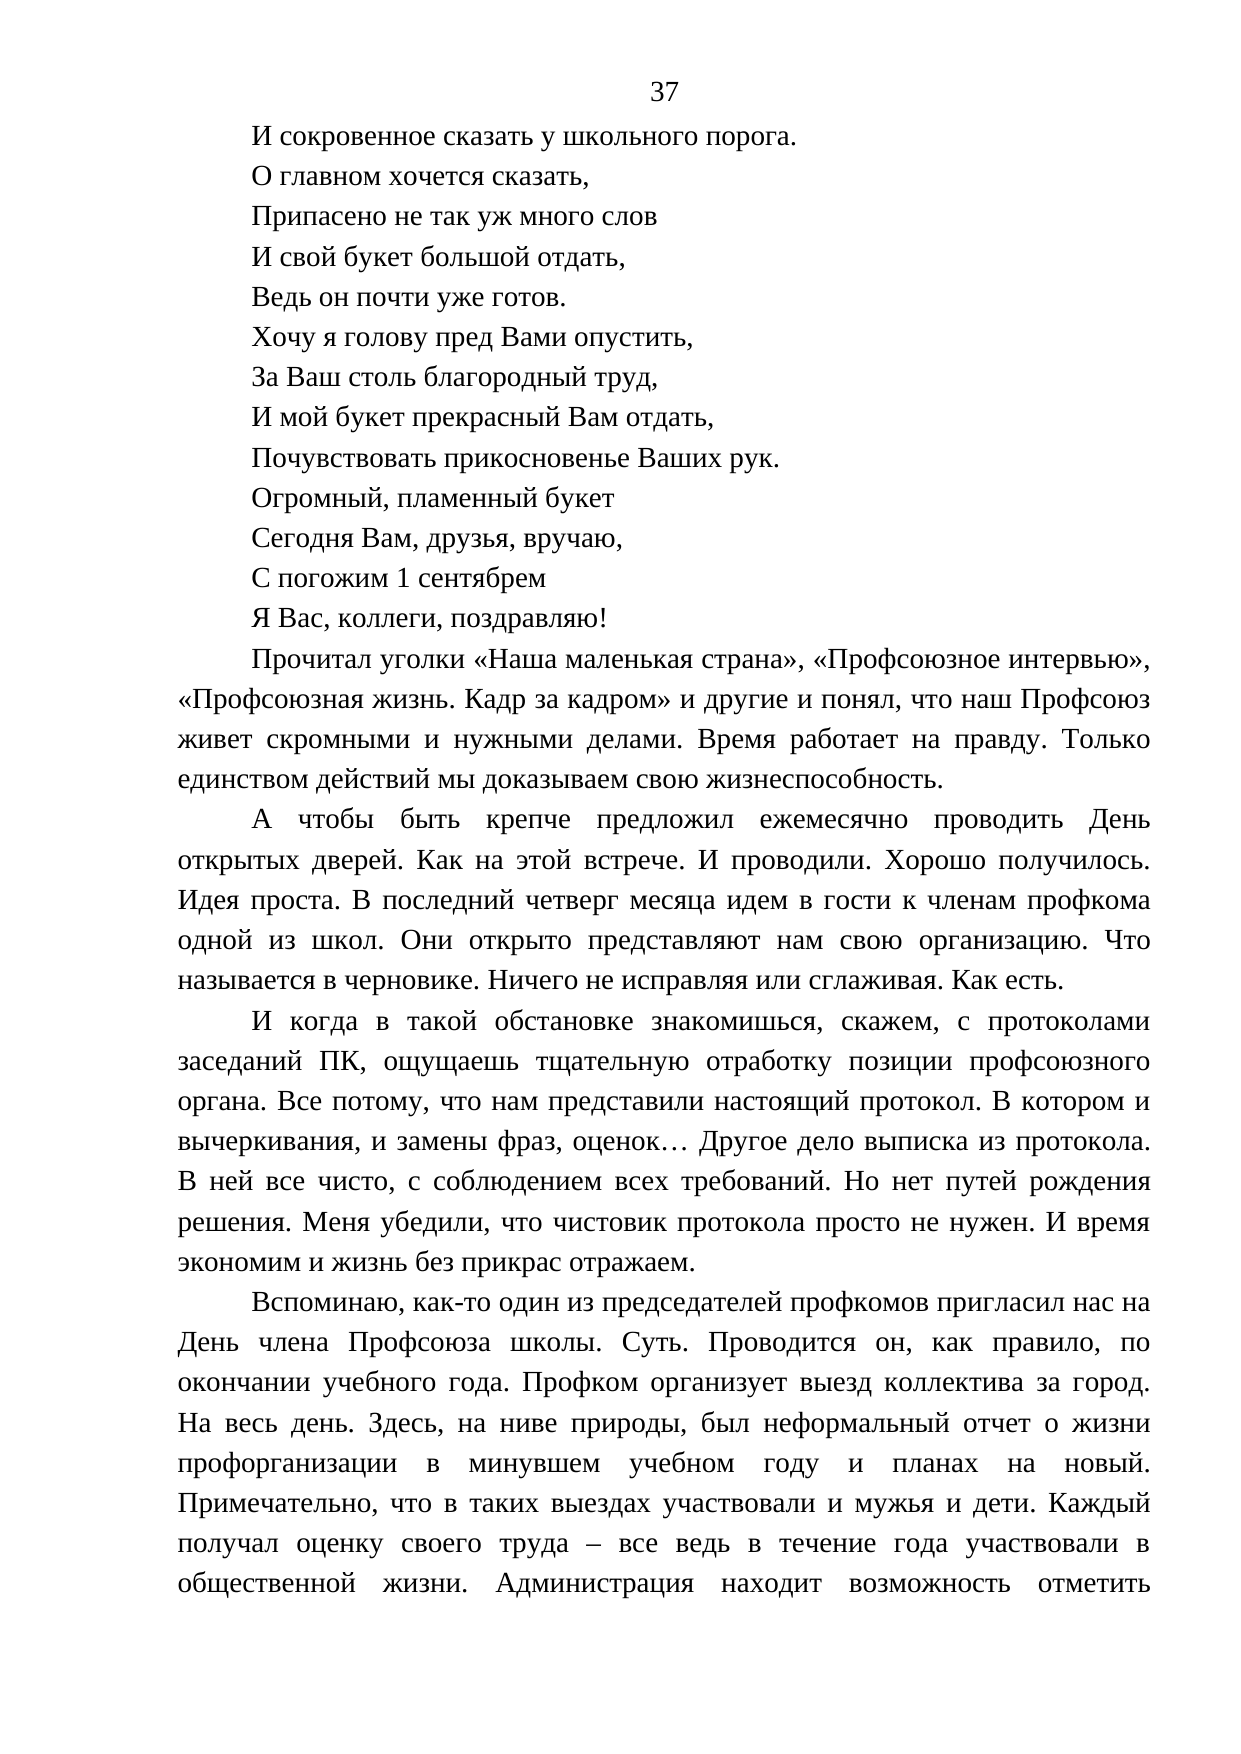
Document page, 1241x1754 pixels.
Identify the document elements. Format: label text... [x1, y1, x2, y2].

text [177, 1284, 1152, 1599]
text С погожим 1 сентябрем [177, 560, 1152, 594]
text А чтобы быть крепче предложил ежемесячно проводить День открытых дверей. Как на этой встрече. И проводили. Хорошо получилось. Идея проста. В последний четверг месяца идем в гости к членам профкома одной из школ. Они открыто представляют нам свою организацию. Что называется в черновике. Ничего не исправляя или сглаживая. Как есть. [177, 802, 1152, 996]
text Прочитал уголки «Наша маленькая страна», «Профсоюзное интервью», «Профсоюзная жизнь. Кадр за кадром» и другие и понял, что наш Профсоюз живет скромными и нужными делами. Время работает на правду. Только единством действий мы доказываем свою жизнеспособность. [177, 641, 1152, 795]
text О главном хочется сказать, [177, 158, 1152, 192]
text Я Вас, коллеги, поздравляю! [177, 601, 1152, 634]
text Почувствовать прикосновенье Ваших рук. [177, 440, 1152, 473]
text Ведь он почти уже готов. [177, 279, 1152, 312]
text За Ваш столь благородный труд, [177, 359, 1152, 393]
text Припасено не так уж много слов [177, 198, 1152, 232]
text И когда в такой обстановке знакомишься, скажем, с протоколами заседаний ПК, ощущаешь тщательную отработку позиции профсоюзного органа. Все потому, что нам представили настоящий протокол. В котором и вычеркивания, и замены фраз, оценок… Другое дело выписка из протокола. В ней все чисто, с соблюдением всех требований. Но нет путей рождения решения. Меня убедили, что чистовик протокола просто не нужен. И время экономим и жизнь без прикрас отражаем. [177, 1003, 1152, 1277]
text И сокровенное сказать у школьного порога. [177, 118, 1152, 152]
text И свой букет большой отдать, [177, 239, 1152, 272]
text Хочу я голову пред Вами опустить, [177, 319, 1152, 353]
text Сегодня Вам, друзья, вручаю, [177, 520, 1152, 554]
text И мой букет прекрасный Вам отдать, [177, 399, 1152, 433]
text Огромный, пламенный букет [177, 480, 1152, 513]
